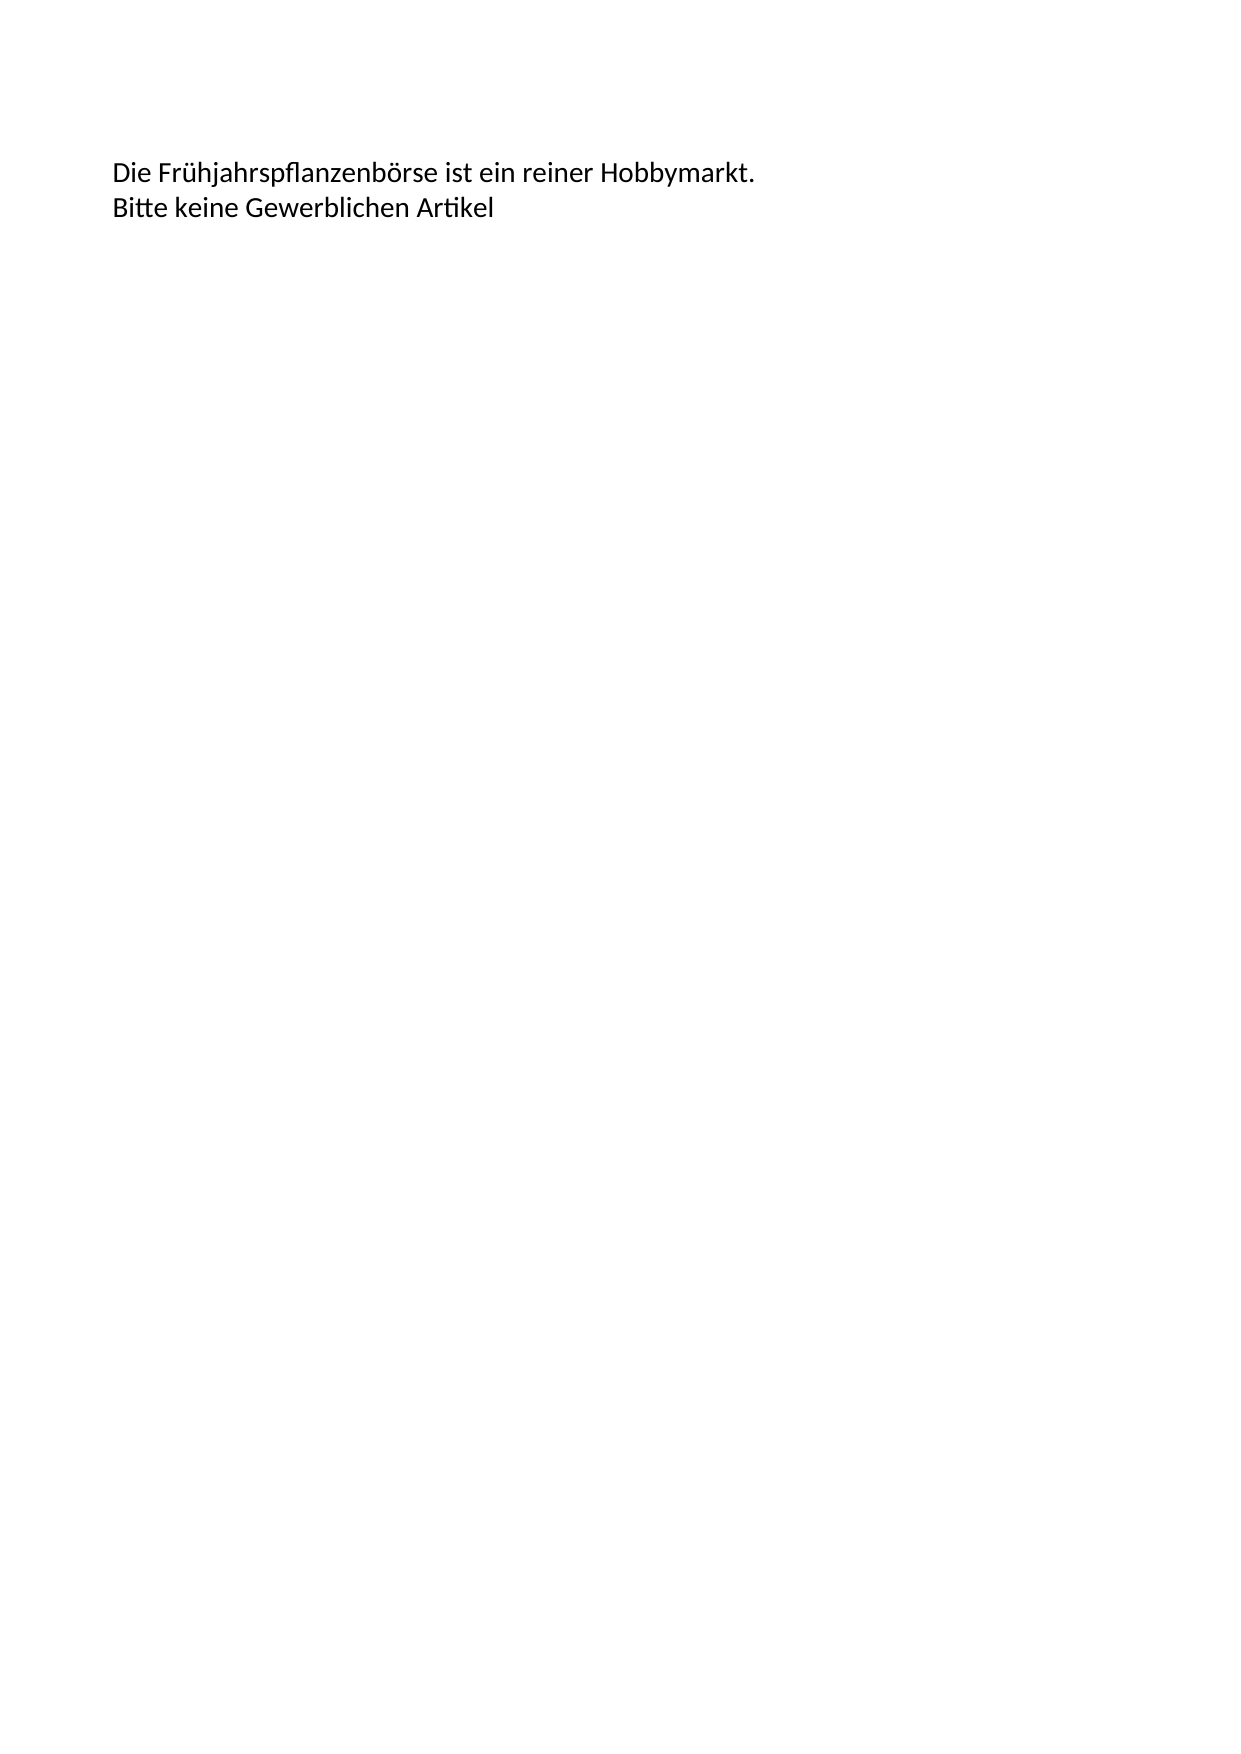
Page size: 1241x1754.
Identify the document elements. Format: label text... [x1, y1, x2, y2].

text Die Frühjahrspflanzenbörse ist ein reiner Hobbymarkt. [112, 154, 1128, 189]
text Bitte keine Gewerblichen Artikel [112, 189, 1128, 225]
